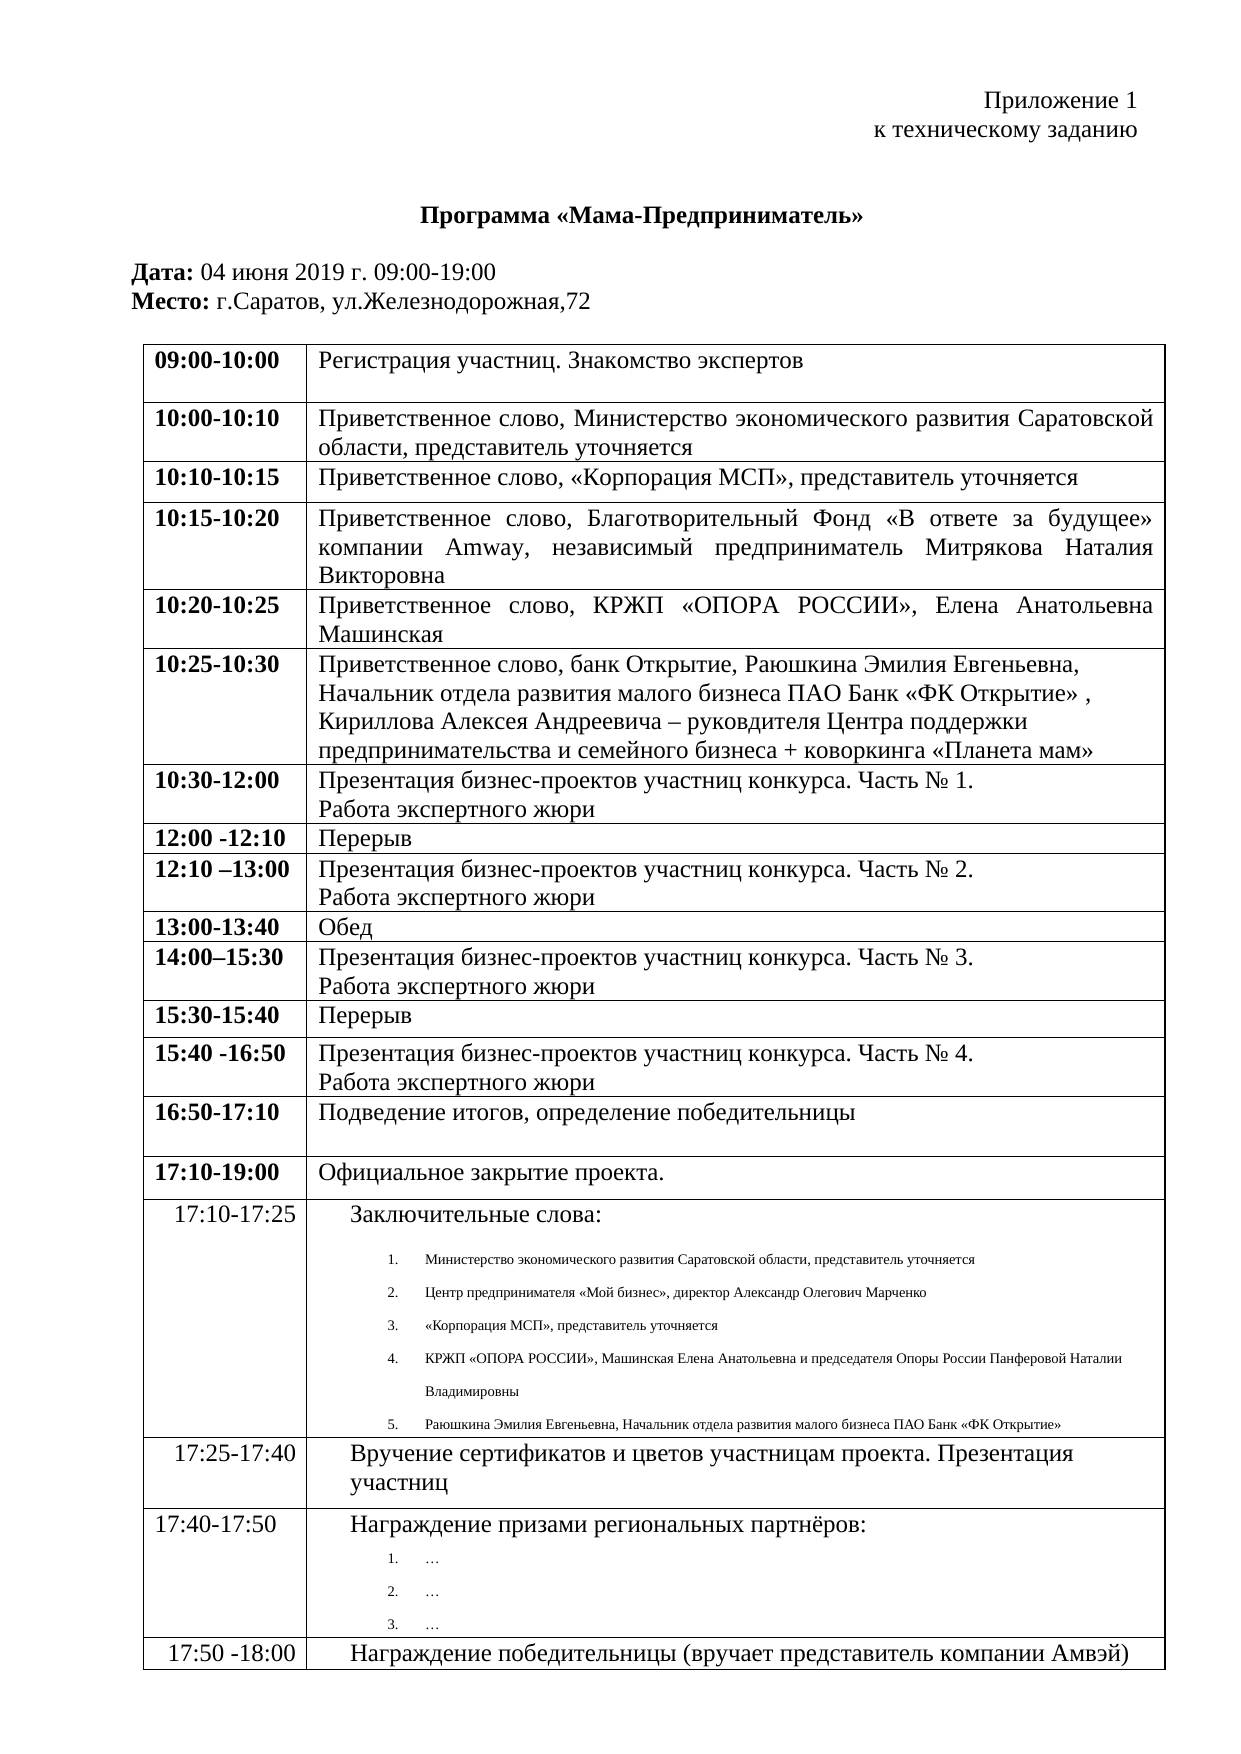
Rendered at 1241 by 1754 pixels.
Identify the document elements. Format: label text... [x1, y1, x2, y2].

table_cell Перерыв [307, 824, 1164, 853]
table_cell Официальное закрытие проекта. [307, 1157, 1164, 1198]
table_cell Презентация бизнес-проектов участниц конкурса. Часть № 4. Работа экспертного жюри [307, 1038, 1164, 1096]
table_cell Приветственное слово, «Корпорация МСП», представитель уточняется [307, 462, 1164, 502]
table_cell Вручение сертификатов и цветов участницам проекта. Презентация участниц [307, 1438, 1164, 1508]
table_cell Приветственное слово, Министерство экономического развития Саратовской области, представитель уточняется [307, 403, 1164, 461]
table_cell 10:20-10:25 [144, 590, 306, 648]
table_cell Презентация бизнес-проектов участниц конкурса. Часть № 1. Работа экспертного жюри [307, 765, 1164, 822]
table_cell Презентация бизнес-проектов участниц конкурса. Часть № 3. Работа экспертного жюри [307, 942, 1164, 999]
table_header Регистрация участниц. Знакомство экспертов [307, 345, 1164, 402]
table_cell 15:30-15:40 [144, 1001, 306, 1037]
table_cell Приветственное слово, банк Открытие, Раюшкина Эмилия Евгеньевна, Начальник отдела развития малого бизнеса ПАО Банк «ФК Открытие» , Кириллова Алексея Андреевича – руковдителя Центра поддержки предпринимательства и семейного бизнеса + коворкинга «Планета мам» [1028, 649, 1164, 764]
table_cell Награждение призами региональных партнёров: … … … [307, 1509, 1164, 1637]
table_cell Заключительные слова: Министерство экономического развития Саратовской области, представитель уточняется Центр предпринимателя «Мой бизнес», директор Александр Олегович Марченко «Корпорация МСП», представитель уточняется КРЖП «ОПОРА РОССИИ», Машинская Елена Анатольевна и председателя Опоры России Панферовой Наталии Владимировны Раюшкина Эмилия Евгеньевна, Начальник отдела развития малого бизнеса ПАО Банк «ФК Открытие» [307, 1200, 1164, 1437]
text Программа «Мама-Предприниматель» [146, 200, 1138, 229]
table_header 09:00-10:00 [144, 345, 306, 402]
table_cell 10:30-12:00 [144, 765, 306, 822]
table_cell Приветственное слово, Благотворительный Фонд «В ответе за будущее» компании Amway, независимый предприниматель Митрякова Наталия Викторовна [307, 503, 1164, 589]
table_cell Презентация бизнес-проектов участниц конкурса. Часть № 2. Работа экспертного жюри [307, 854, 1164, 911]
table_cell 10:10-10:15 [144, 462, 306, 502]
table_cell Обед [307, 912, 1164, 941]
table_cell 16:50-17:10 [144, 1097, 306, 1156]
table_cell 12:10 –13:00 [144, 854, 306, 911]
table_cell 15:40 -16:50 [144, 1038, 306, 1096]
table_cell 13:00-13:40 [144, 912, 306, 941]
table_cell 10:25-10:30 [144, 649, 306, 764]
text к техническому заданию [146, 114, 1138, 142]
text Место: г.Саратов, ул.Железнодорожная,72 [131, 286, 1152, 315]
table_cell 17:25-17:40 [144, 1438, 306, 1508]
table_cell 17:10-19:00 [144, 1157, 306, 1198]
table_cell Приветственное слово, банк Открытие, Раюшкина Эмилия Евгеньевна, Начальник отдела развития малого бизнеса ПАО Банк «ФК Открытие» , Кириллова Алексея Андреевича – руковдителя Центра поддержки предпринимательства и семейного бизнеса + коворкинга «Планета мам» [307, 649, 744, 764]
table_cell 17:10-17:25 [144, 1200, 306, 1437]
table_cell 17:40-17:50 [144, 1509, 306, 1637]
table_cell 10:15-10:20 [144, 503, 306, 589]
text Приложение 1 [146, 85, 1138, 114]
table_cell Награждение победительницы (вручает представитель компании Амвэй) [307, 1638, 1164, 1669]
table_cell Перерыв [307, 1001, 1164, 1037]
table_cell 14:00–15:30 [144, 942, 306, 999]
text Дата: 04 июня 2019 г. 09:00-19:00 [131, 257, 1152, 286]
table_cell 10:00-10:10 [144, 403, 306, 461]
table_cell 12:00 -12:10 [144, 824, 306, 853]
table_cell Приветственное слово, КРЖП «ОПОРА РОССИИ», Елена Анатольевна Машинская [307, 590, 1164, 648]
table_cell 17:50 -18:00 [144, 1638, 306, 1669]
table_cell Подведение итогов, определение победительницы [307, 1097, 1164, 1156]
